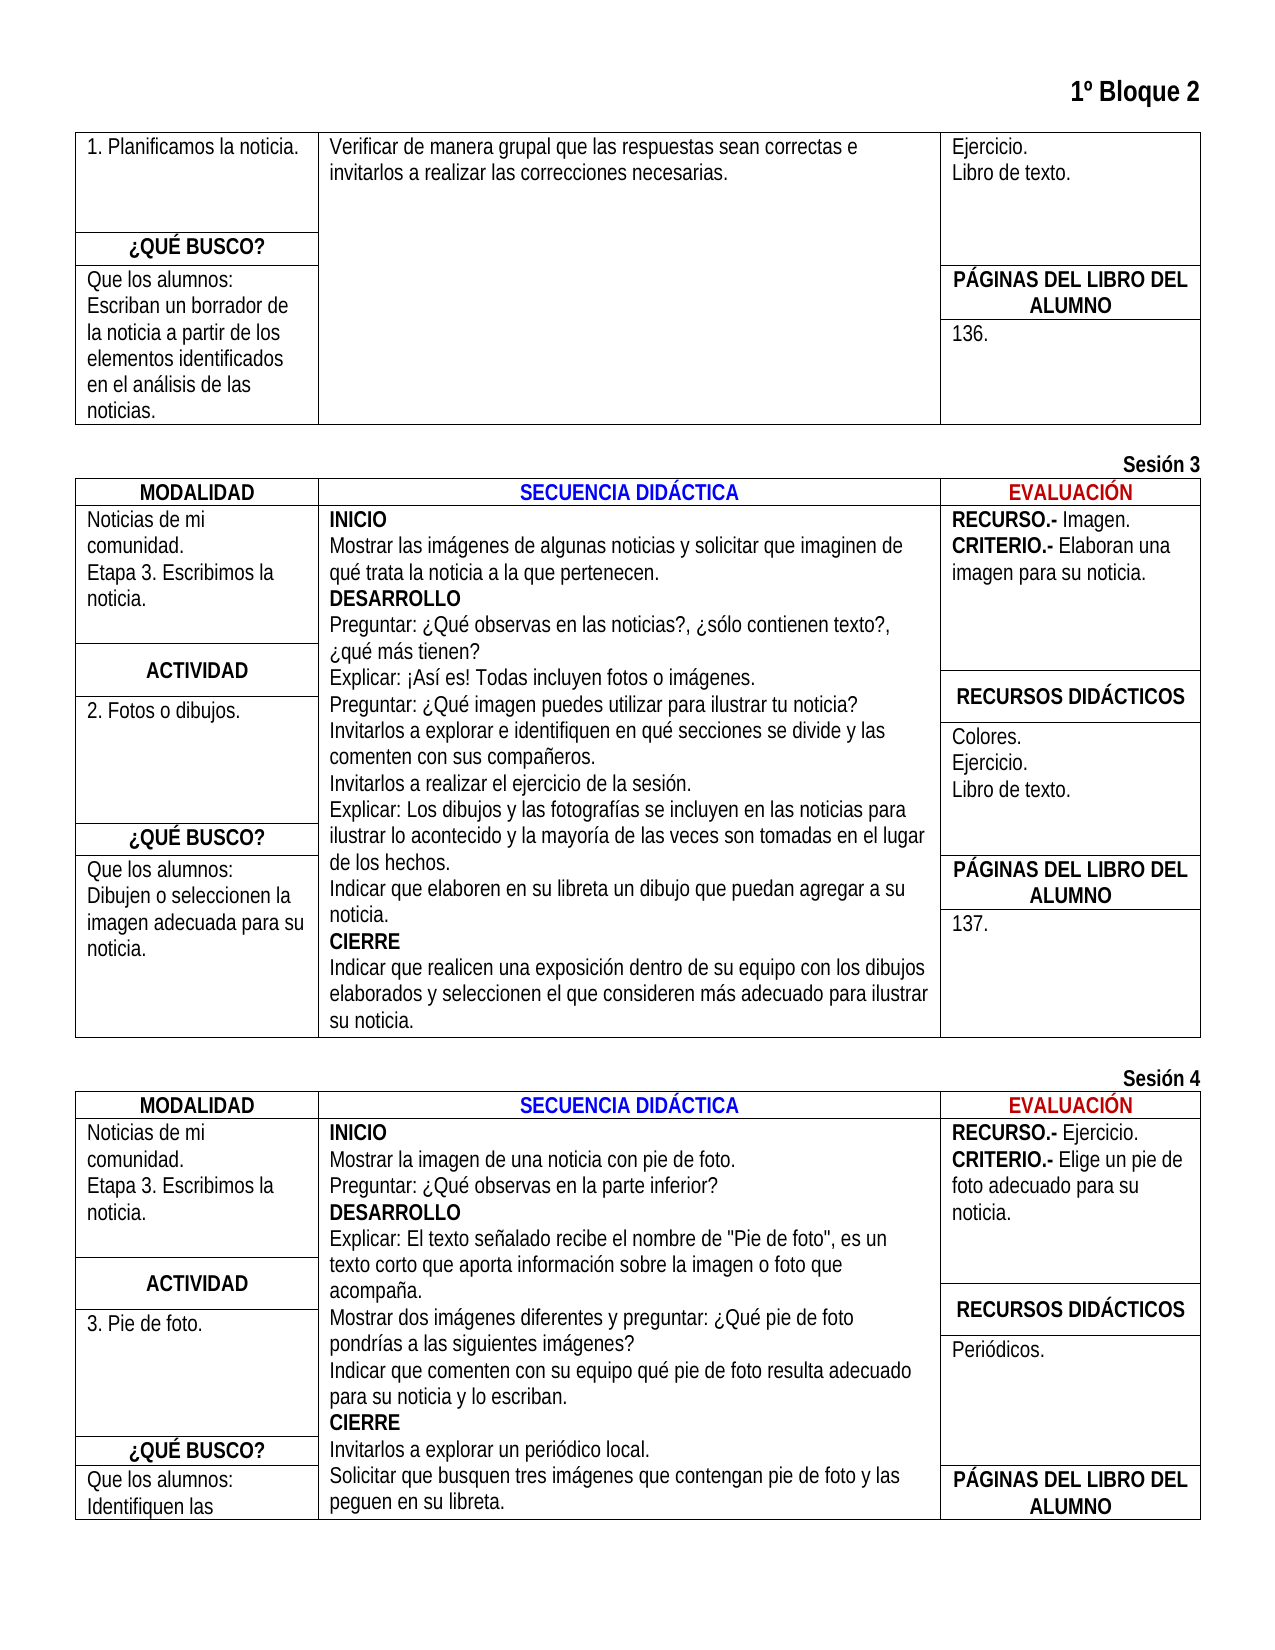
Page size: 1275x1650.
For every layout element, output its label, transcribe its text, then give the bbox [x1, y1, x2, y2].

table_cell Periódicos. [941, 1336, 1200, 1465]
table_cell RECURSO.- Ejercicio. CRITERIO.- Elige un pie de foto adecuado para su noticia. [941, 1119, 1200, 1283]
table_cell Noticias de mi comunidad. Etapa 3. Escribimos la noticia. [76, 506, 318, 643]
table_header SECUENCIA DIDÁCTICA [319, 1092, 940, 1118]
table_cell Ejercicio. Libro de texto. [941, 133, 1200, 265]
table_cell PÁGINAS DEL LIBRO DEL ALUMNO [941, 1466, 1200, 1519]
table_cell ACTIVIDAD [76, 1258, 318, 1309]
table_cell Colores. Ejercicio. Libro de texto. [941, 723, 1200, 855]
table_cell INICIO Mostrar la imagen de una noticia con pie de foto. Preguntar: ¿Qué observas en la parte inferior? DESARROLLO Explicar: El texto señalado recibe el nombre de "Pie de foto", es un texto corto que aporta información sobre la imagen o foto que acompaña. Mostrar dos imágenes diferentes y preguntar: ¿Qué pie de foto pondrías a las siguientes imágenes? Indicar que comenten con su equipo qué pie de foto resulta adecuado para su noticia y lo escriban. CIERRE Invitarlos a explorar un periódico local. Solicitar que busquen tres imágenes que contengan pie de foto y las peguen en su libreta. [319, 1119, 940, 1519]
table_cell ¿QUÉ BUSCO? [76, 233, 318, 265]
table_header EVALUACIÓN [941, 479, 1200, 505]
table_header SECUENCIA DIDÁCTICA [319, 479, 940, 505]
table_cell RECURSOS DIDÁCTICOS [941, 1284, 1200, 1335]
table_cell Noticias de mi comunidad. Etapa 3. Escribimos la noticia. [76, 1119, 318, 1257]
table_cell ¿QUÉ BUSCO? [76, 824, 318, 855]
table_cell 2. Fotos o dibujos. [76, 697, 318, 822]
table_cell PÁGINAS DEL LIBRO DEL ALUMNO [941, 856, 1200, 908]
text Sesión 3 [75, 451, 1200, 478]
table_cell INICIO Mostrar las imágenes de algunas noticias y solicitar que imaginen de qué trata la noticia a la que pertenecen. DESARROLLO Preguntar: ¿Qué observas en las noticias?, ¿sólo contienen texto?, ¿qué más tienen? Explicar: ¡Así es! Todas incluyen fotos o imágenes. Preguntar: ¿Qué imagen puedes utilizar para ilustrar tu noticia? Invitarlos a explorar e identifiquen en qué secciones se divide y las comenten con sus compañeros. Invitarlos a realizar el ejercicio de la sesión. Explicar: Los dibujos y las fotografías se incluyen en las noticias para ilustrar lo acontecido y la mayoría de las veces son tomadas en el lugar de los hechos. Indicar que elaboren en su libreta un dibujo que puedan agregar a su noticia. CIERRE Indicar que realicen una exposición dentro de su equipo con los dibujos elaborados y seleccionen el que consideren más adecuado para ilustrar su noticia. [319, 506, 940, 1037]
table_cell RECURSOS DIDÁCTICOS [941, 671, 1200, 722]
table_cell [76, 133, 318, 232]
table_header EVALUACIÓN [941, 1092, 1200, 1118]
table_cell 137. [941, 910, 1200, 1037]
table_cell ¿QUÉ BUSCO? [76, 1437, 318, 1465]
table_cell ACTIVIDAD [76, 644, 318, 696]
table_cell Que los alumnos: Dibujen o seleccionen la imagen adecuada para su noticia. [76, 856, 318, 1037]
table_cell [76, 1466, 318, 1519]
table_cell 136. [941, 320, 1200, 424]
table_cell 3. Pie de foto. [76, 1310, 318, 1436]
table_header MODALIDAD [76, 479, 318, 505]
text Sesión 4 [75, 1064, 1200, 1091]
table_cell PÁGINAS DEL LIBRO DEL ALUMNO [941, 266, 1200, 318]
table_cell RECURSO.- Imagen. CRITERIO.- Elaboran una imagen para su noticia. [941, 506, 1200, 669]
table_header MODALIDAD [76, 1092, 318, 1118]
table_cell Que los alumnos: Escriban un borrador de la noticia a partir de los elementos identificados en el análisis de las noticias. [76, 266, 318, 424]
